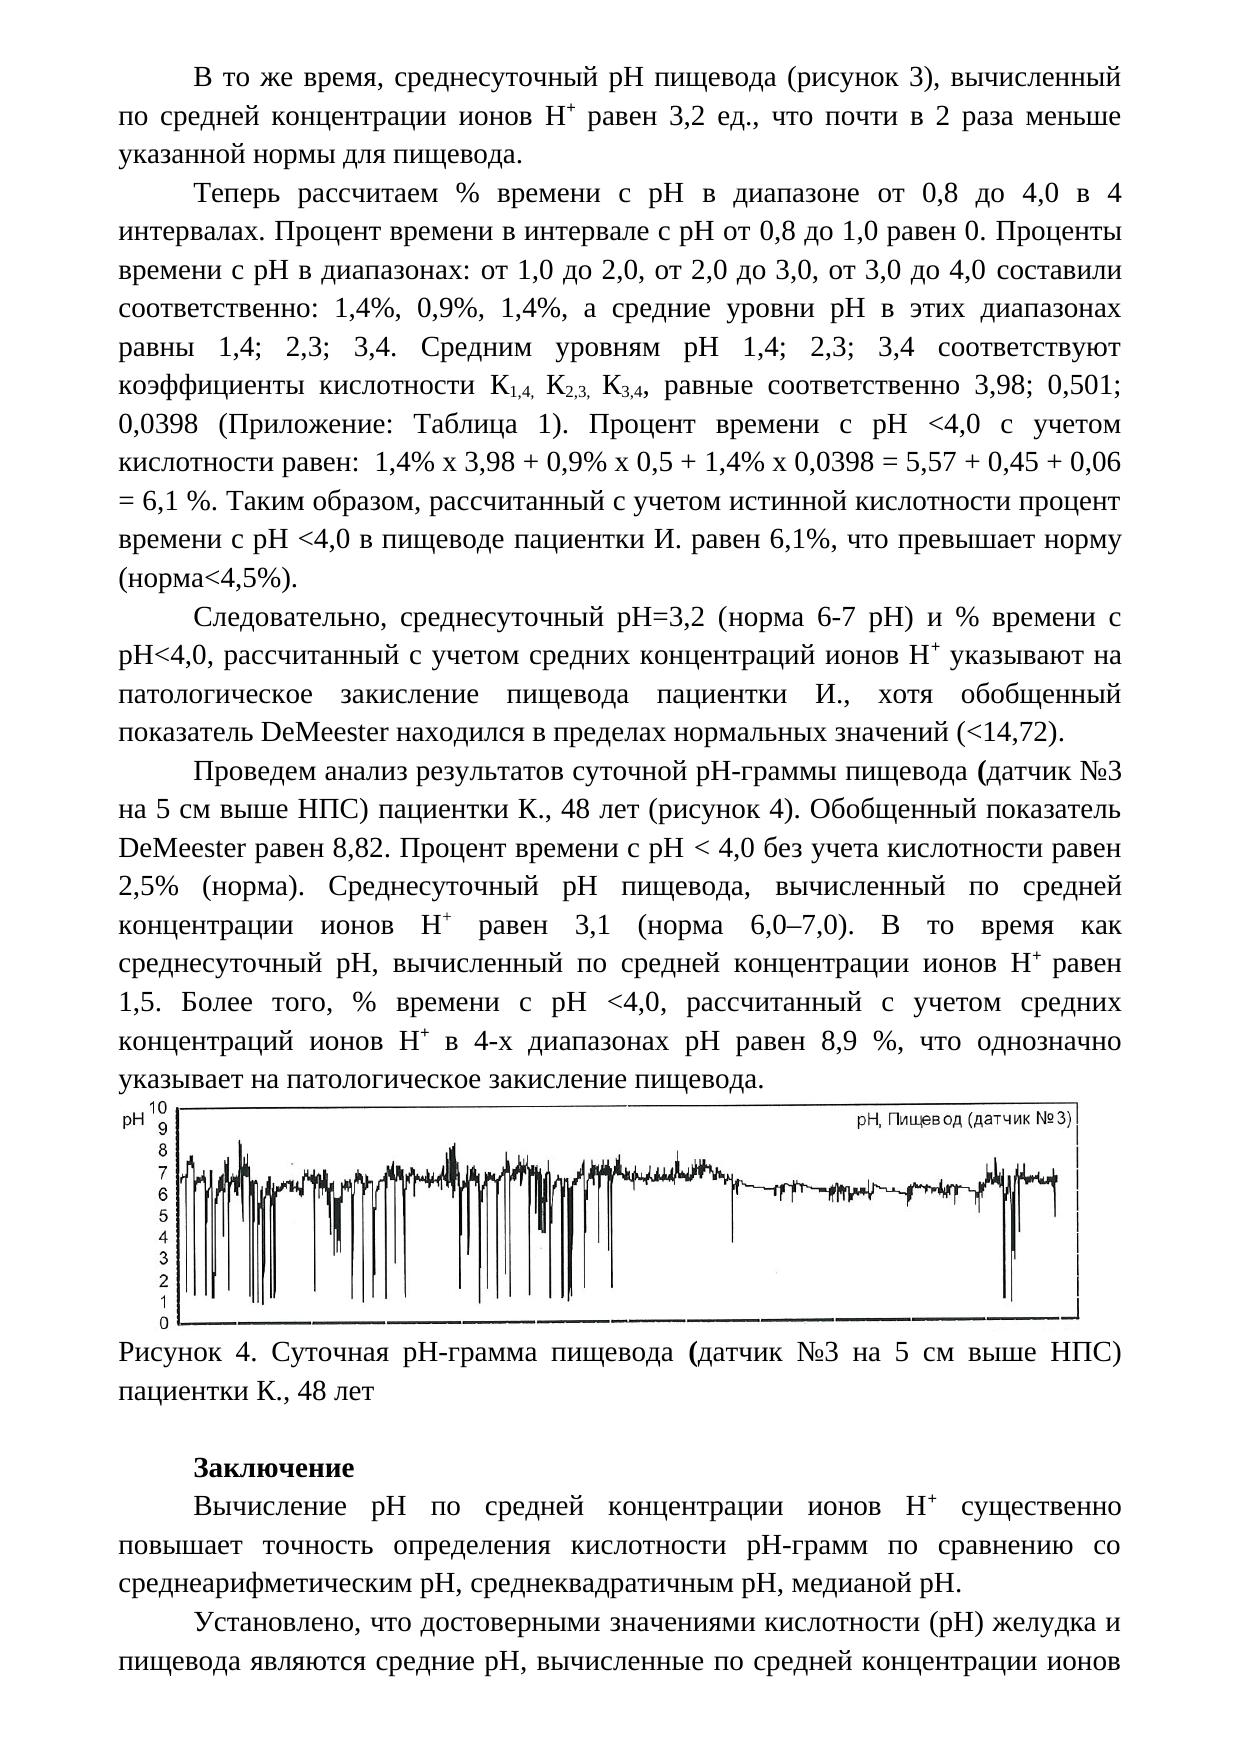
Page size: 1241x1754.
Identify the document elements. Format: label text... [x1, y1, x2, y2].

text Следовательно, среднесуточный рН=3,2 (норма 6-7 рН) и % времени с рН<4,0, рассчитанный с учетом средних концентраций ионов H+ указывают на патологическое закисление пищевода пациентки И., хотя обобщенный показатель DeMeester находился в пределах нормальных значений (<14,72). [118, 599, 1122, 748]
text Рисунок 4. Суточная рН-грамма пищевода (датчик №3 на 5 см выше НПС) пациентки К., 48 лет [118, 1334, 1122, 1406]
text Теперь рассчитаем % времени с рН в диапазоне от 0,8 до 4,0 в 4 интервалах. Процент времени в интервале с рН от 0,8 до 1,0 равен 0. Проценты времени с рН в диапазонах: от 1,0 до 2,0, от 2,0 до 3,0, от 3,0 до 4,0 составили соответственно: 1,4%, 0,9%, 1,4%, а средние уровни рН в этих диапазонах равны 1,4; 2,3; 3,4. Средним уровням рН 1,4; 2,3; 3,4 соответствуют коэффициенты кислотности К1,4, К2,3, К3,4, равные соответственно 3,98; 0,501; 0,0398 (Приложение: Таблица 1). Процент времени с рН <4,0 с учетом кислотности равен: 1,4% х 3,98 + 0,9% х 0,5 + 1,4% х 0,0398 = 5,57 + 0,45 + 0,06 = 6,1 %. Таким образом, рассчитанный с учетом истинной кислотности процент времени с рН <4,0 в пищеводе пациентки И. равен 6,1%, что превышает норму (норма<4,5%). [118, 175, 1122, 594]
text Заключение [118, 1450, 1122, 1483]
text В то же время, среднесуточный рН пищевода (рисунок 3), вычисленный по средней концентрации ионов H+ равен 3,2 ед., что почти в 2 раза меньше указанной нормы для пищевода. [118, 59, 1122, 170]
text Проведем анализ результатов суточной рН-граммы пищевода (датчик №3 на 5 см выше НПС) пациентки К., 48 лет (рисунок 4). Обобщенный показатель DeMeester равен 8,82. Процент времени с рН < 4,0 без учета кислотности равен 2,5% (норма). Среднесуточный рН пищевода, вычисленный по средней концентрации ионов H+ равен 3,1 (норма 6,0–7,0). В то время как среднесуточный рН, вычисленный по средней концентрации ионов H+ равен 1,5. Более того, % времени с рН <4,0, рассчитанный с учетом средних концентраций ионов H+ в 4-х диапазонах рН равен 8,9 %, что однозначно указывает на патологическое закисление пищевода. [118, 753, 1122, 1095]
text Вычисление рН по средней концентрации ионов H+ существенно повышает точность определения кислотности рН-грамм по сравнению со среднеарифметическим рН, среднеквадратичным рН, медианой рН. [118, 1488, 1122, 1599]
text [118, 1604, 1122, 1676]
